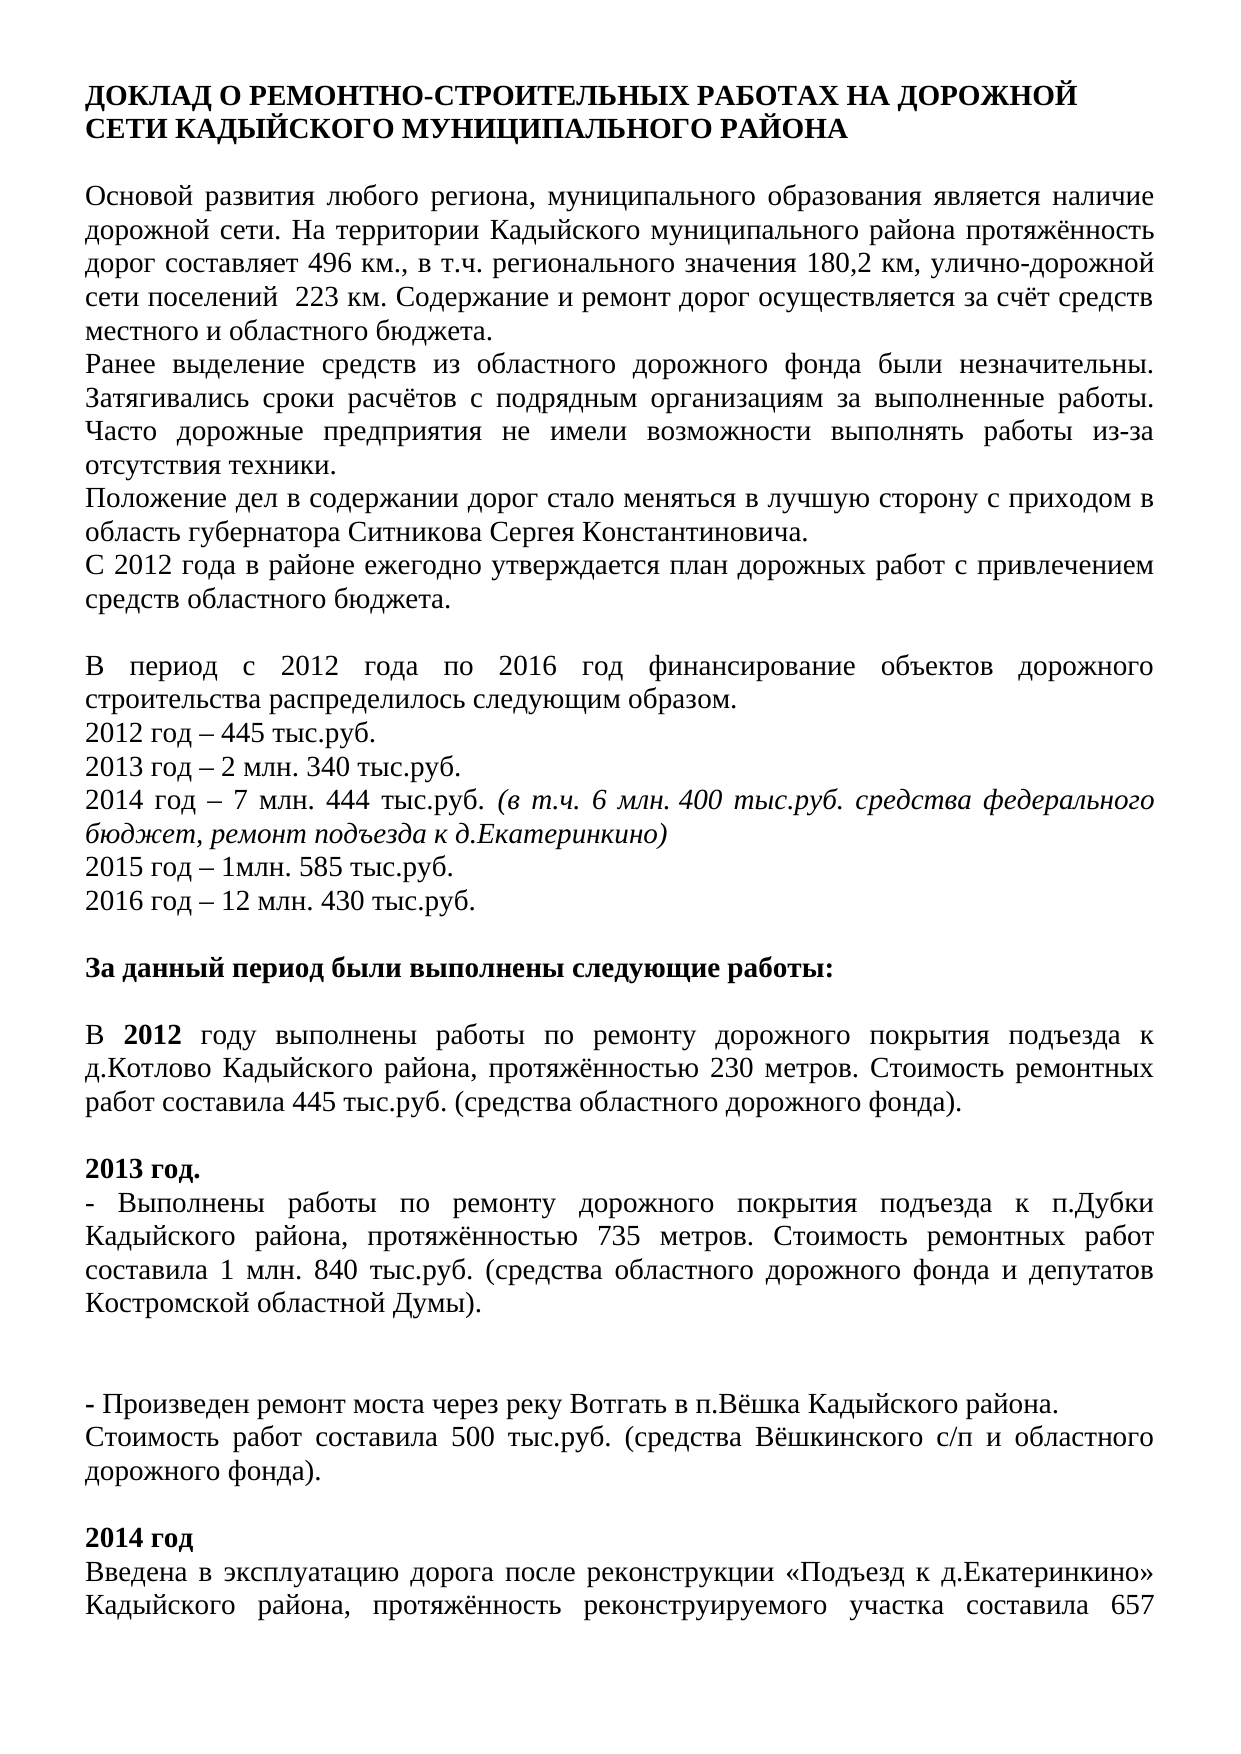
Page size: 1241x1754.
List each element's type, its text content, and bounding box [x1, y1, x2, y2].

table_cell За данный период были выполнены следующие работы: [74, 950, 1167, 1017]
table_header ДОКЛАД О РЕМОНТНО-СТРОИТЕЛЬНЫХ РАБОТАХ НА ДОРОЖНОЙ СЕТИ КАДЫЙСКОГО МУНИЦИПАЛЬНОГО РАЙОНА [74, 78, 1167, 178]
table_cell Основой развития любого региона, муниципального образования является наличие дорожной сети. На территории Кадыйского муниципального района протяжённость дорог составляет 496 км., в т.ч. регионального значения 180,2 км, улично-дорожной сети поселений 223 км. Содержание и ремонт дорог осуществляется за счёт средств местного и областного бюджета. Ранее выделение средств из областного дорожного фонда были незначительны. Затягивались сроки расчётов с подрядным организациям за выполненные работы. Часто дорожные предприятия не имели возможности выполнять работы из-за отсутствия техники. Положение дел в содержании дорог стало меняться в лучшую сторону с приходом в область губернатора Ситникова Сергея Константиновича. С 2012 года в районе ежегодно утверждается план дорожных работ с привлечением средств областного бюджета. [74, 179, 1167, 648]
table_cell В 2012 году выполнены работы по ремонту дорожного покрытия подъезда к д.Котлово Кадыйского района, протяжённостью 230 метров. Стоимость ремонтных работ составила 445 тыс.руб. (средства областного дорожного фонда). [74, 1017, 1167, 1151]
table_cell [74, 1520, 1167, 1621]
table_cell В период с 2012 года по 2016 год финансирование объектов дорожного строительства распределилось следующим образом. 2012 год – 445 тыс.руб. 2013 год – 2 млн. 340 тыс.руб. 2014 год – 7 млн. 444 тыс.руб. (в т.ч. 6 млн. 400 тыс.руб. средства федерального бюджет, ремонт подъезда к д.Екатеринкино) 2015 год – 1млн. 585 тыс.руб. 2016 год – 12 млн. 430 тыс.руб. [74, 648, 1167, 950]
table_cell - Произведен ремонт моста через реку Вотгать в п.Вёшка Кадыйского района. Стоимость работ составила 500 тыс.руб. (средства Вёшкинского с/п и областного дорожного фонда). [74, 1386, 1167, 1520]
table_cell 2013 год. - Выполнены работы по ремонту дорожного покрытия подъезда к п.Дубки Кадыйского района, протяжённостью 735 метров. Стоимость ремонтных работ составила 1 млн. 840 тыс.руб. (средства областного дорожного фонда и депутатов Костромской областной Думы). [74, 1151, 1167, 1386]
